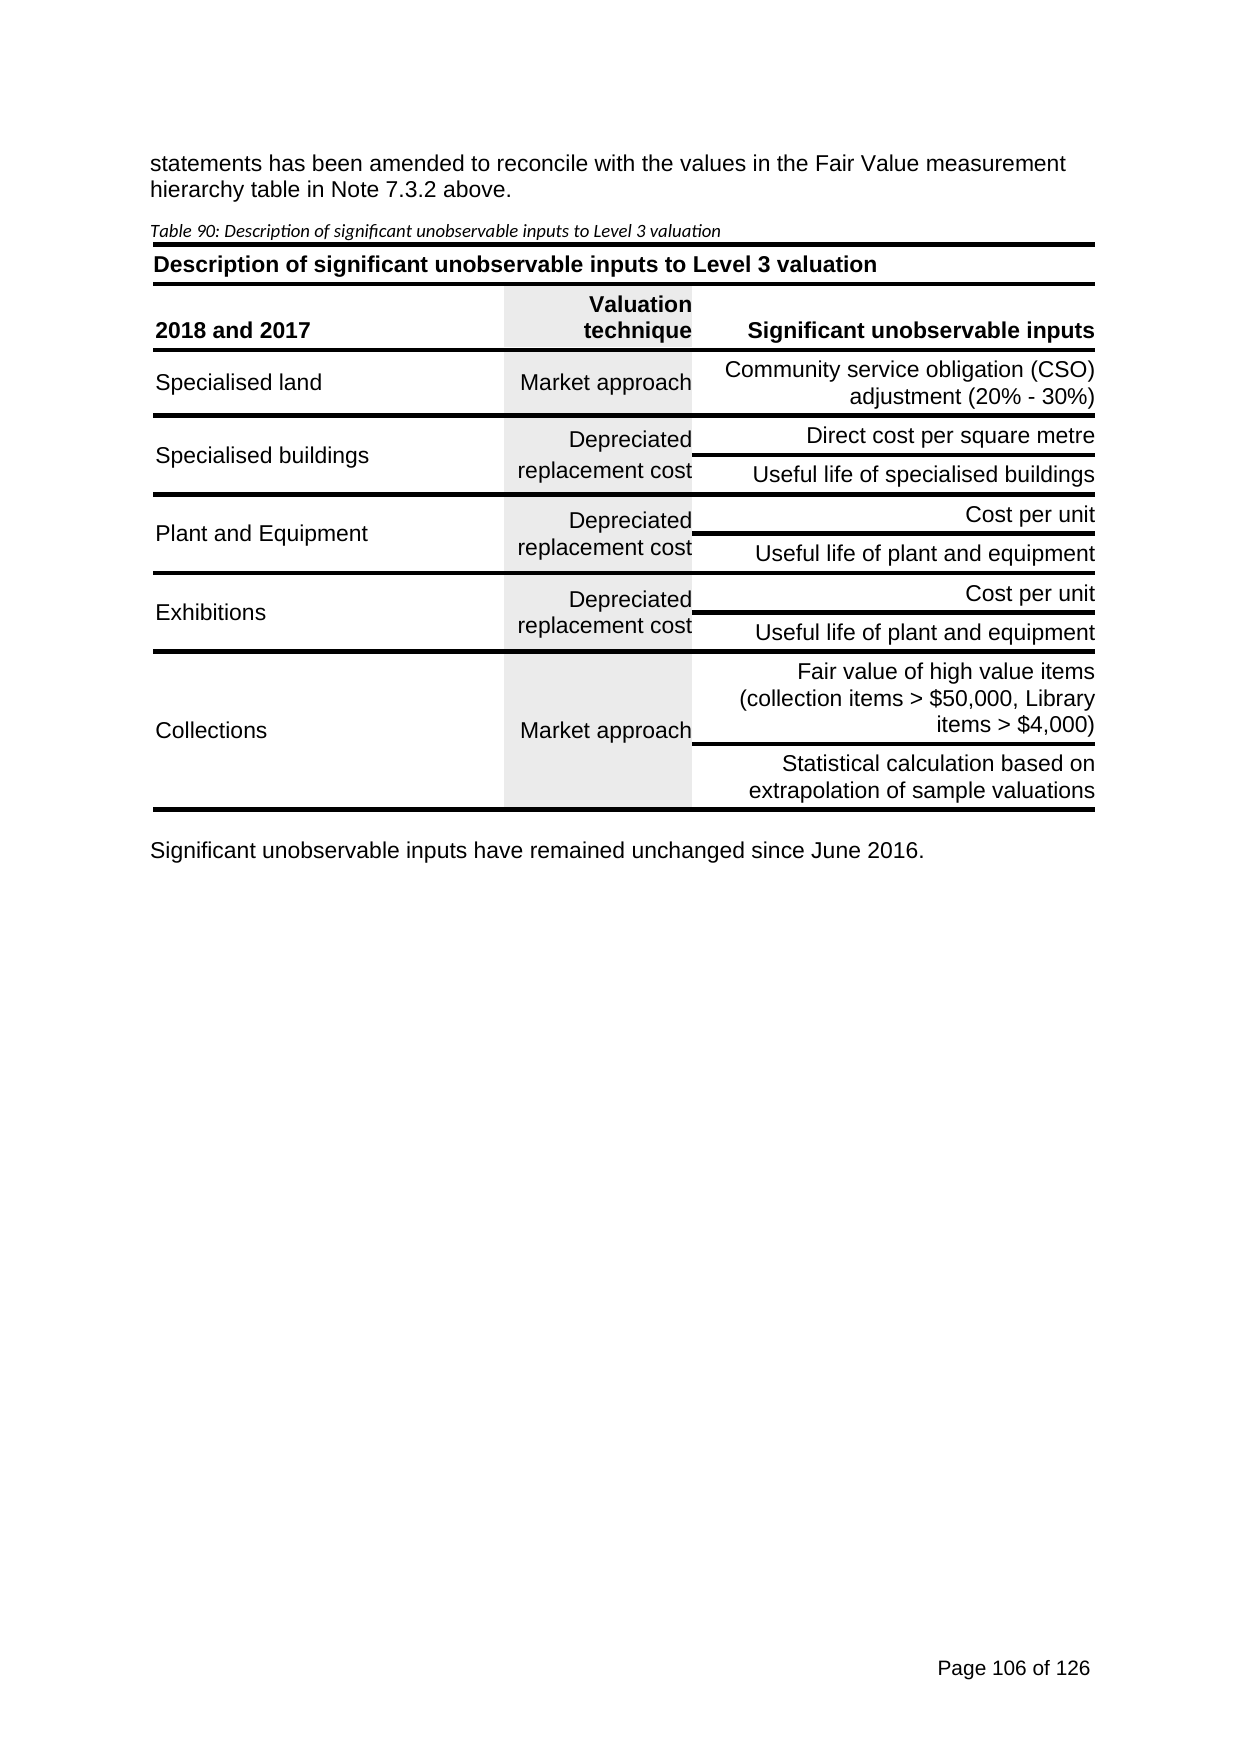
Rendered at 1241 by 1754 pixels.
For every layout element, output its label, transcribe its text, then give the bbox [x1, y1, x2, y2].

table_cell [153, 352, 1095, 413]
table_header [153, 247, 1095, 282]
text Table 90: Description of significant unobservable inputs to Level 3 valuation [150, 219, 1090, 242]
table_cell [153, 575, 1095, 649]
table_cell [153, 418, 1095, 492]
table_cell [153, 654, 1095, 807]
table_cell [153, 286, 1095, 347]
text Significant unobservable inputs have remained unchanged since June 2016. [150, 837, 1090, 863]
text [150, 150, 1090, 203]
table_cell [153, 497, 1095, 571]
